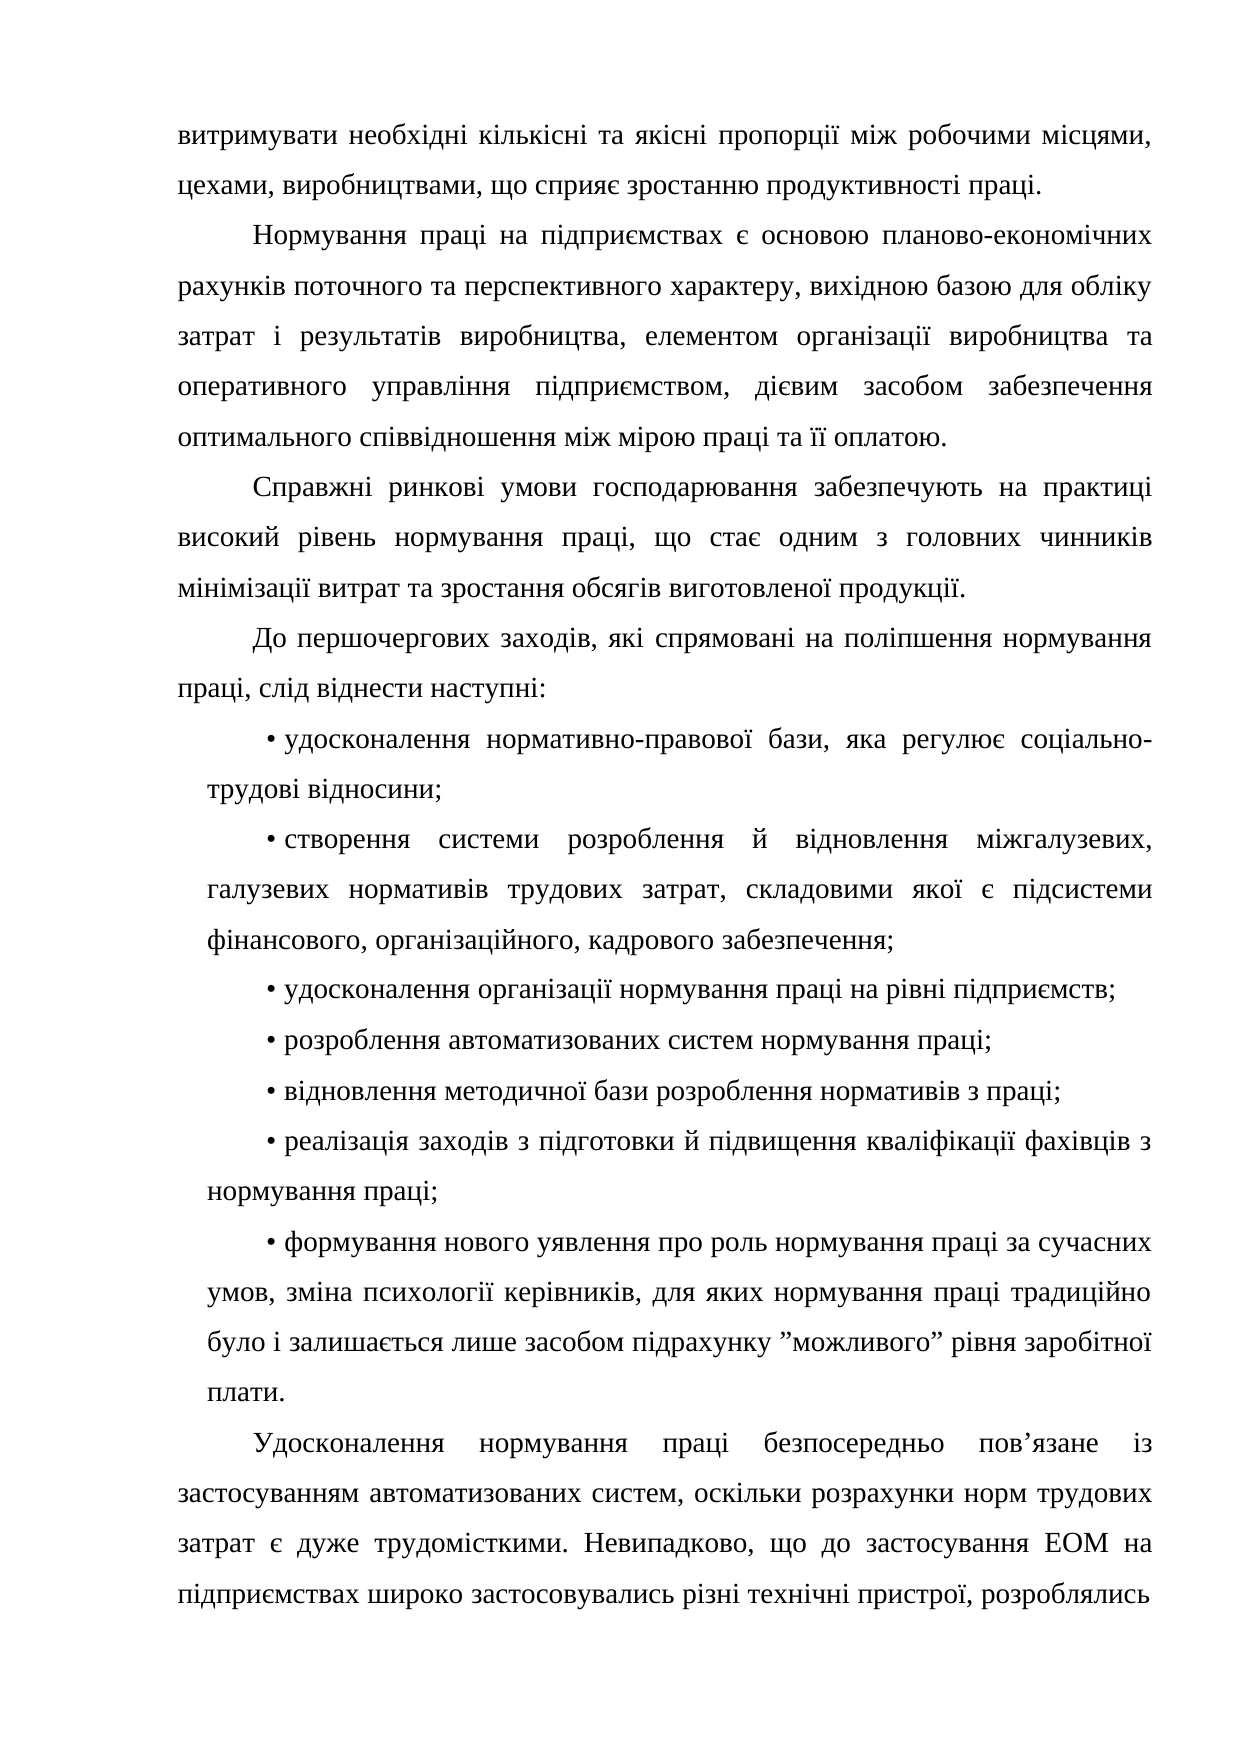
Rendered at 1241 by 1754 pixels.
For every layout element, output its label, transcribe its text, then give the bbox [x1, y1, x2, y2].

list відновлення методичної бази розроблення нормативів з праці; [266, 1073, 1240, 1106]
text Удосконалення нормування праці безпосередньо пов’язане із застосуванням автоматизованих систем, оскільки розрахунки норм трудових затрат є дуже трудомісткими. Невипадково, що до застосування ЕОМ на підприємствах широко застосовувались різні технічні пристрої, розроблялись [177, 1425, 1153, 1609]
list реалізація заходів з підготовки й підвищення кваліфікації фахівців з нормування праці; [207, 1123, 1152, 1207]
text витримувати необхідні кількісні та якісні пропорції між робочими місцями, цехами, виробництвами, що сприяє зростанню продуктивності праці. [177, 117, 1152, 201]
list формування нового уявлення про роль нормування праці за сучасних умов, зміна психології керівників, для яких нормування праці традиційно було і залишається лише засобом підрахунку ”можливого” рівня заробітної плати. [207, 1224, 1153, 1408]
text Нормування праці на підприємствах є основою планово-економічних рахунків поточного та перспективного характеру, вихідною базою для обліку затрат і результатів виробництва, елементом організації виробництва та оперативного управління підприємством, дієвим засобом забезпечення оптимального співвідношення між мірою праці та її оплатою. [177, 217, 1153, 452]
list удосконалення нормативно-правової бази, яка регулює соціально- трудові відносини; [207, 721, 1152, 804]
list створення системи розроблення й відновлення міжгалузевих, галузевих нормативів трудових затрат, складовими якої є підсистеми фінансового, організаційного, кадрового забезпечення; [207, 821, 1152, 956]
list удосконалення організації нормування праці на рівні підприємств; [266, 972, 1240, 1006]
list розроблення автоматизованих систем нормування праці; [266, 1022, 1240, 1056]
text Справжні ринкові умови господарювання забезпечують на практиці високий рівень нормування праці, що стає одним з головних чинників мінімізації витрат та зростання обсягів виготовленої продукції. [177, 469, 1153, 603]
text До першочергових заходів, які спрямовані на поліпшення нормування праці, слід віднести наступні: [177, 620, 1152, 704]
